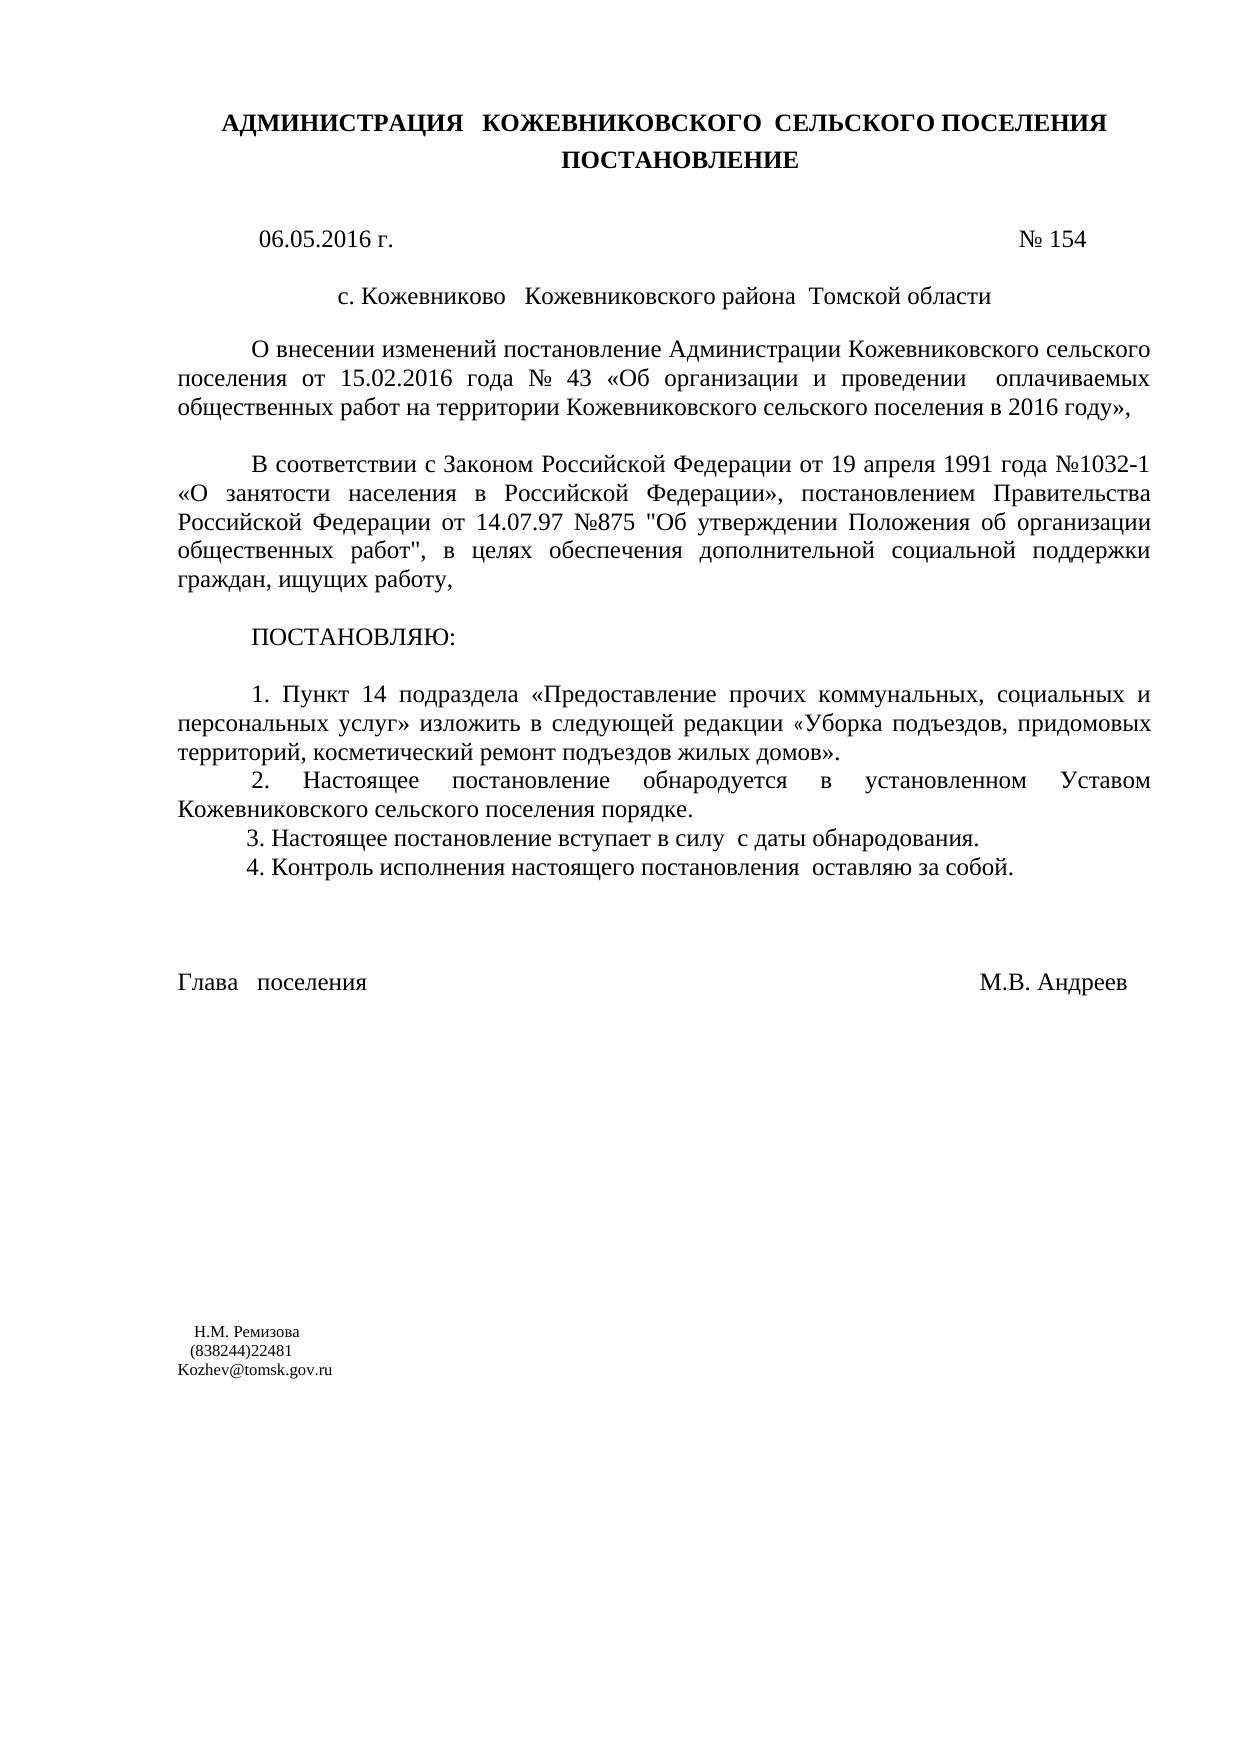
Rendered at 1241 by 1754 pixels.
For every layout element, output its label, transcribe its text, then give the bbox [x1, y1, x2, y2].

text 1. Пункт 14 подраздела «Предоставление прочих коммунальных, социальных и персональных услуг» изложить в следующей редакции «Уборка подъездов, придомовых территорий, косметический ремонт подъездов жилых домов». [177, 679, 1152, 766]
text 2. Настоящее постановление обнародуется в установленном Уставом Кожевниковского сельского поселения порядке. [177, 766, 1152, 823]
text Kozhev@tomsk.gov.ru [177, 1360, 1152, 1379]
text В соответствии с Законом Российской Федерации от 19 апреля 1991 года №1032-1 «О занятости населения в Российской Федерации», постановлением Правительства Российской Федерации от 14.07.97 №875 "Об утверждении Положения об организации общественных работ", в целях обеспечения дополнительной социальной поддержки граждан, ищущих работу, [177, 449, 1152, 593]
text (838244)22481 [177, 1341, 1152, 1360]
text 06.05.2016 г. № 154 [177, 224, 1152, 253]
text Глава поселения М.В. Андреев [177, 967, 1152, 996]
text 4. Контроль исполнения настоящего постановления оставляю за собой. [177, 852, 1152, 881]
text АДМИНИСТРАЦИЯ КОЖЕВНИКОВСКОГО СЕЛЬСКОГО ПОСЕЛЕНИЯ [177, 111, 1152, 136]
text 3. Настоящее постановление вступает в силу с даты обнародования. [177, 823, 1152, 852]
text О внесении изменений постановление Администрации Кожевниковского сельского поселения от 15.02.2016 года № 43 «Об организации и проведении оплачиваемых общественных работ на территории Кожевниковского сельского поселения в 2016 году», [177, 334, 1152, 420]
text Н.М. Ремизова [177, 1321, 1152, 1341]
text с. Кожевниково Кожевниковского района Томской области [177, 281, 1152, 310]
text ПОСТАНОВЛЯЮ: [177, 622, 1152, 650]
text ПОСТАНОВЛЕНИЕ [177, 149, 1152, 174]
